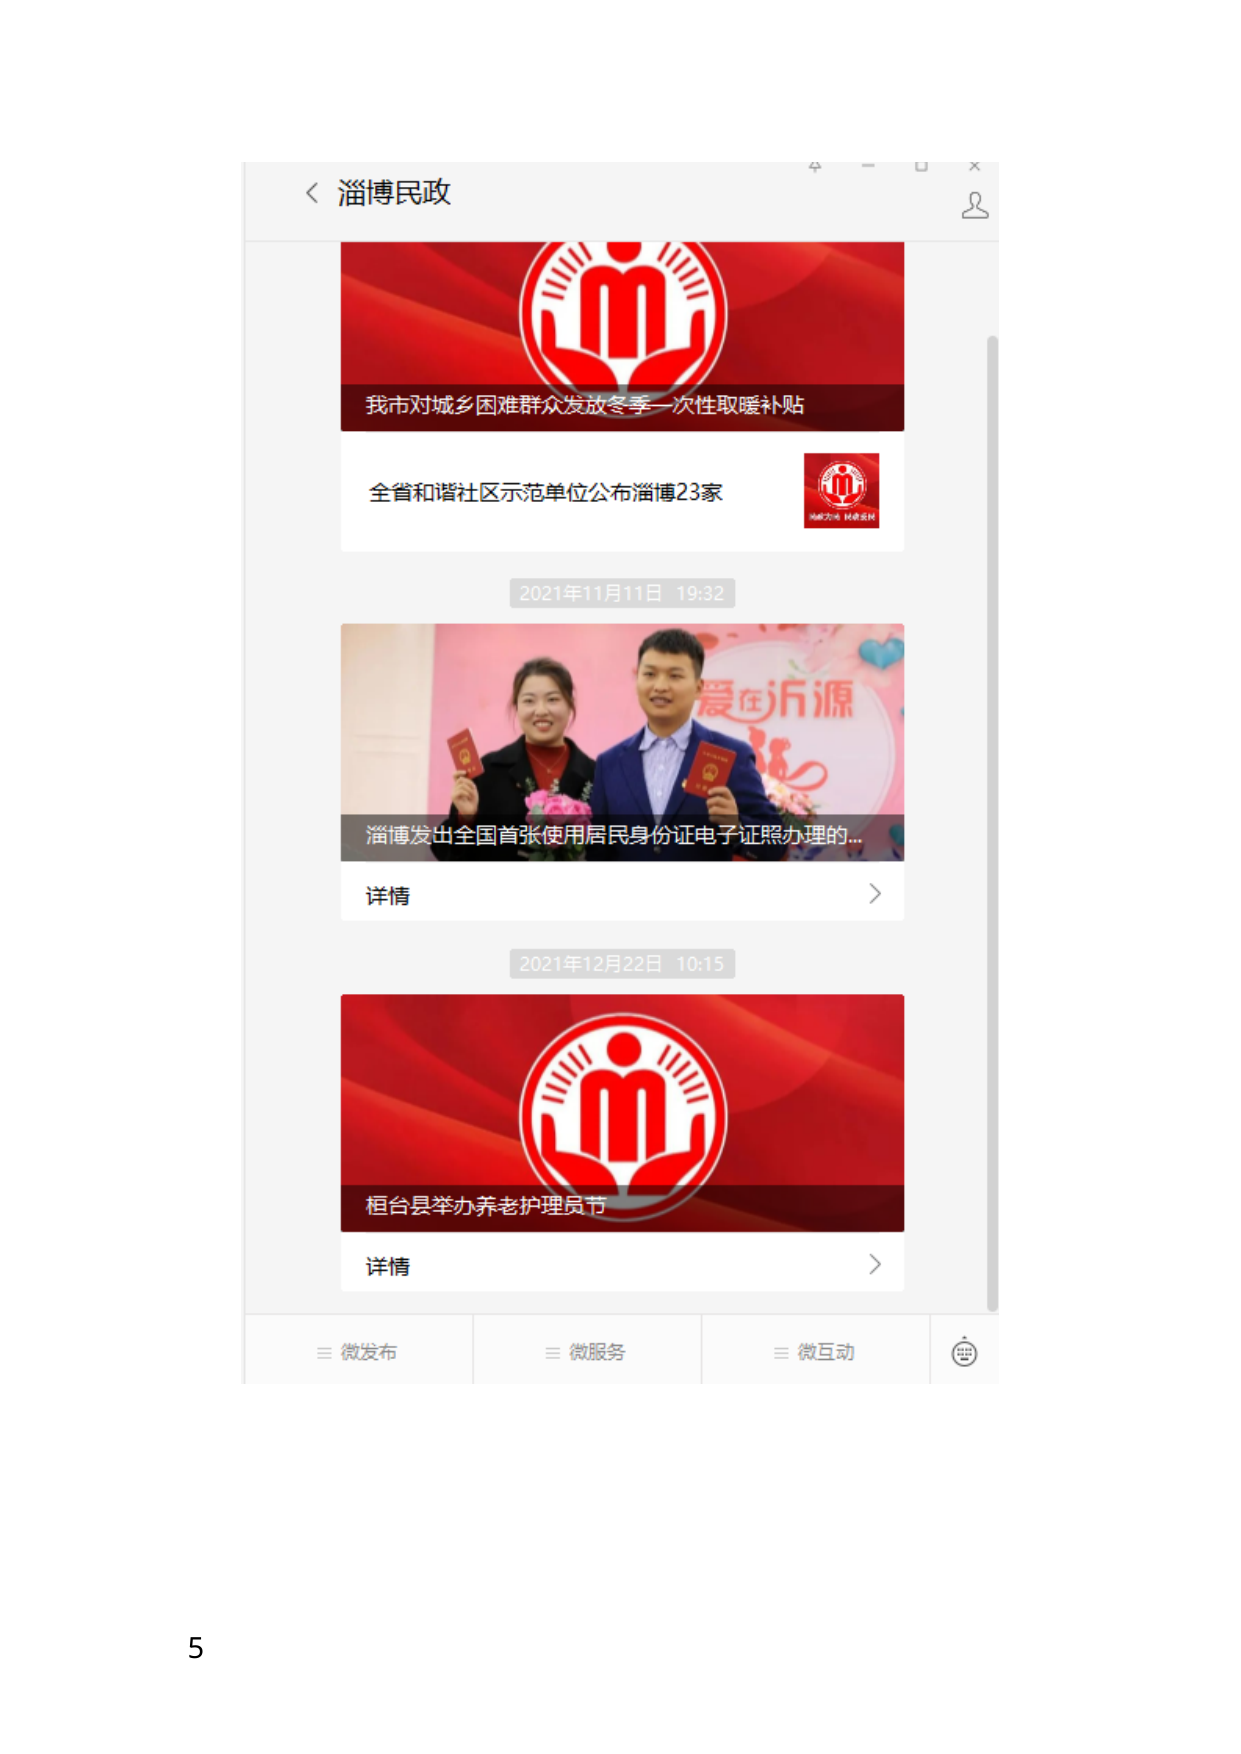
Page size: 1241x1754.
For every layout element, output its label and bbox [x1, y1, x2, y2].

picture [241, 162, 999, 1384]
